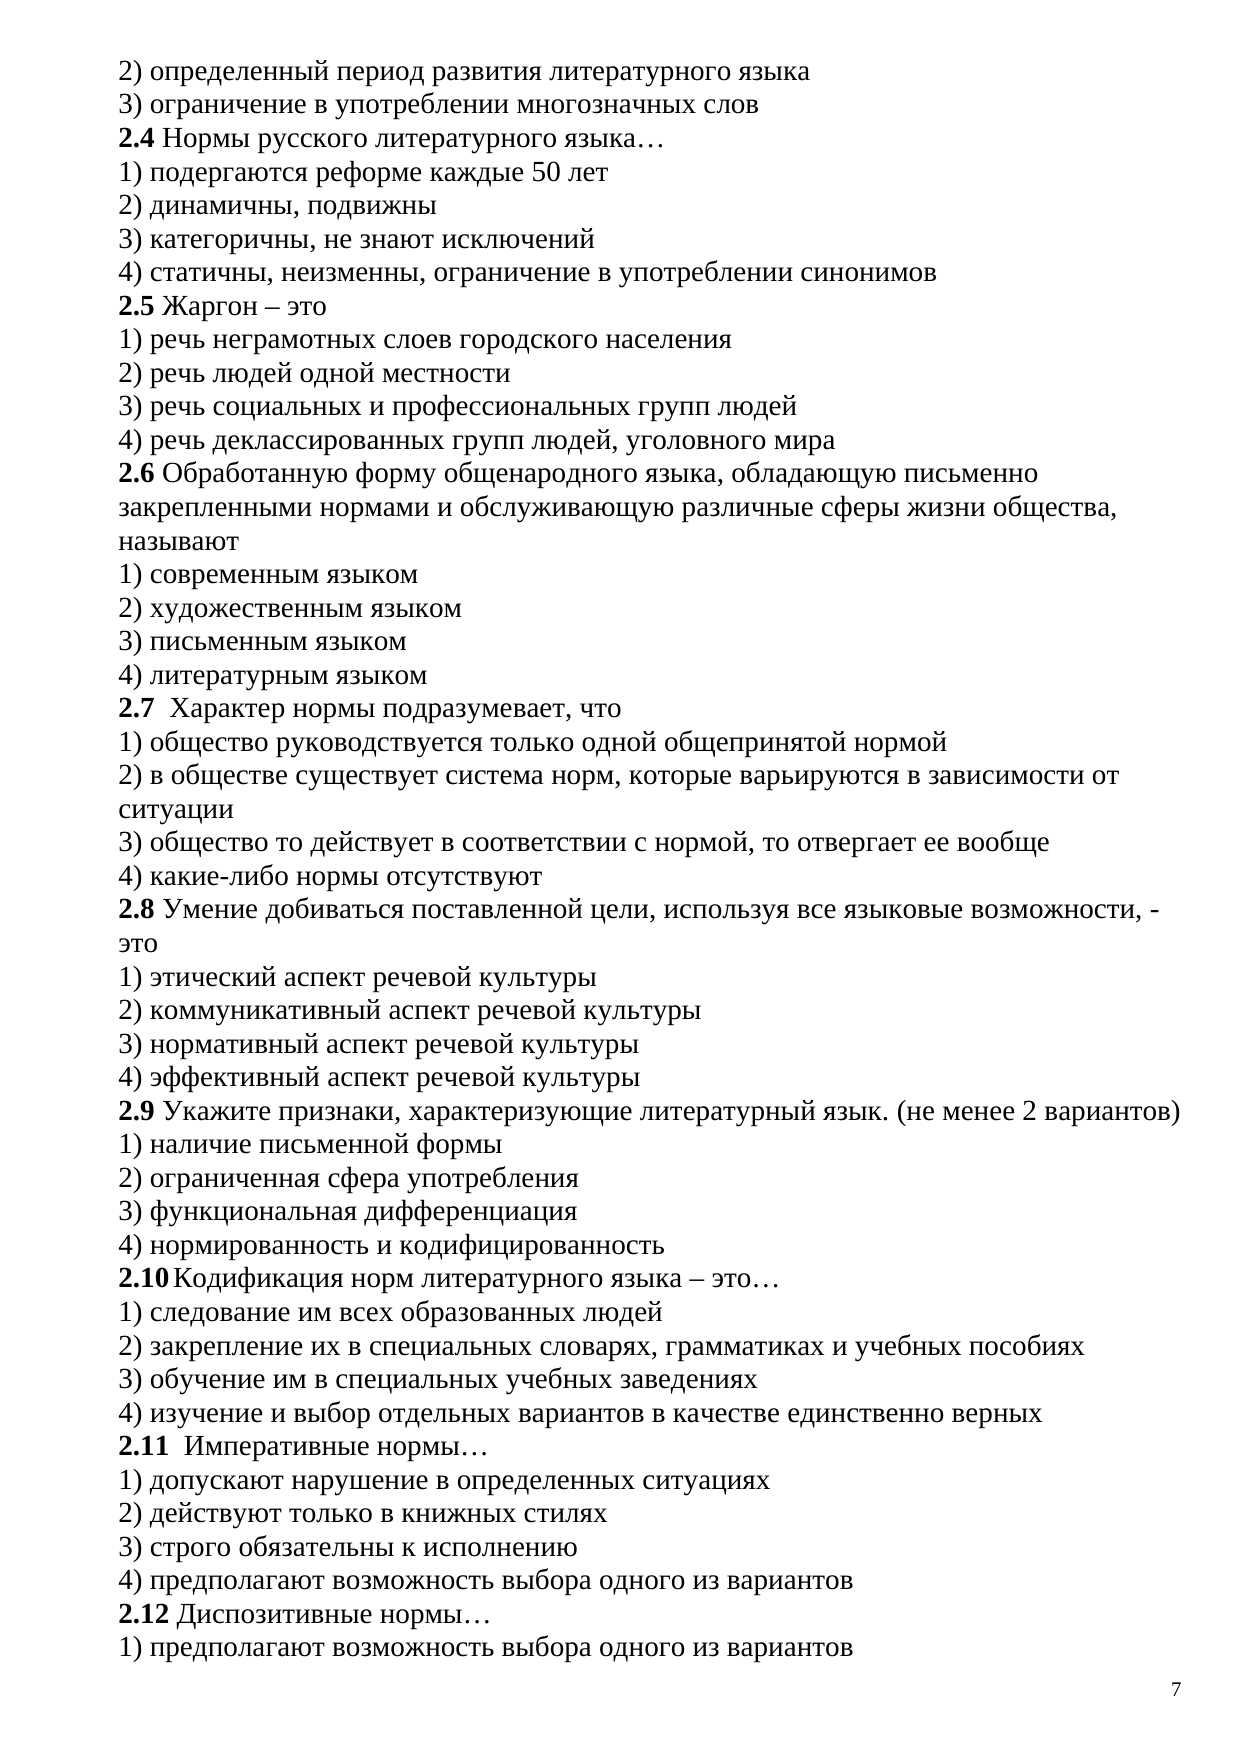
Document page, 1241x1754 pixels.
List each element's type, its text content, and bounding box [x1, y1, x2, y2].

text 2.5 Жаргон – это [118, 288, 1181, 321]
text 1) наличие письменной формы [118, 1126, 1181, 1160]
text 4) речь деклассированных групп людей, уголовного мира [118, 422, 1181, 456]
text 2) динамичны, подвижны [118, 187, 1181, 221]
text 1) следование им всех образованных людей [118, 1294, 1181, 1328]
text 2) ограниченная сфера употребления [118, 1160, 1181, 1193]
text 2) речь людей одной местности [118, 355, 1181, 388]
text 3) строго обязательны к исполнению [118, 1529, 1181, 1562]
text 1) подергаются реформе каждые 50 лет [118, 154, 1181, 187]
text 1) предполагают возможность выбора одного из вариантов [118, 1629, 1181, 1663]
text 1) допускают нарушение в определенных ситуациях [118, 1462, 1181, 1495]
text 3) обучение им в специальных учебных заведениях [118, 1361, 1181, 1395]
text 3) ограничение в употреблении многозначных слов [118, 87, 1181, 120]
text 3) общество то действует в соответствии с нормой, то отвергает ее вообще [118, 824, 1181, 858]
text 2) закрепление их в специальных словарях, грамматиках и учебных пособиях [118, 1328, 1181, 1361]
text 2) определенный период развития литературного языка [118, 53, 1181, 87]
text 2.12 Диспозитивные нормы… [118, 1596, 1181, 1629]
text 2) действуют только в книжных стилях [118, 1495, 1181, 1529]
text 2.4 Нормы русского литературного языка… [118, 120, 1181, 154]
text 4) какие-либо нормы отсутствуют [118, 858, 1181, 892]
text 4) изучение и выбор отдельных вариантов в качестве единственно верных [118, 1395, 1181, 1428]
text 3) нормативный аспект речевой культуры [118, 1026, 1181, 1059]
text 2.9 Укажите признаки, характеризующие литературный язык. (не менее 2 вариантов) [118, 1093, 1181, 1126]
text 1) речь неграмотных слоев городского населения [118, 321, 1181, 355]
text 2.8 Умение добиваться поставленной цели, используя все языковые возможности, - это [118, 892, 1181, 959]
text 4) нормированность и кодифицированность [118, 1227, 1181, 1261]
text 3) речь социальных и профессиональных групп людей [118, 388, 1181, 422]
text 3) категоричны, не знают исключений [118, 221, 1181, 254]
text 3) письменным языком [118, 623, 1181, 657]
text 2.6 Обработанную форму общенародного языка, обладающую письменно закрепленными нормами и обслуживающую различные сферы жизни общества, называют [118, 456, 1181, 556]
text 4) литературным языком [118, 657, 1181, 690]
text 1) общество руководствуется только одной общепринятой нормой [118, 724, 1181, 757]
text 4) эффективный аспект речевой культуры [118, 1059, 1181, 1093]
text 4) статичны, неизменны, ограничение в употреблении синонимов [118, 254, 1181, 288]
text 2) в обществе существует система норм, которые варьируются в зависимости от ситуации [118, 757, 1181, 824]
text 3) функциональная дифференциация [118, 1193, 1181, 1227]
text 2.11 Императивные нормы… [118, 1428, 1181, 1462]
text 1) этический аспект речевой культуры [118, 959, 1181, 992]
text 2) художественным языком [118, 590, 1181, 623]
text 2.7 Характер нормы подразумевает, что [118, 690, 1181, 724]
text 2) коммуникативный аспект речевой культуры [118, 992, 1181, 1026]
text 4) предполагают возможность выбора одного из вариантов [118, 1562, 1181, 1596]
text 1) современным языком [118, 556, 1181, 590]
list Кодификация норм литературного языка – это… [118, 1261, 1181, 1294]
